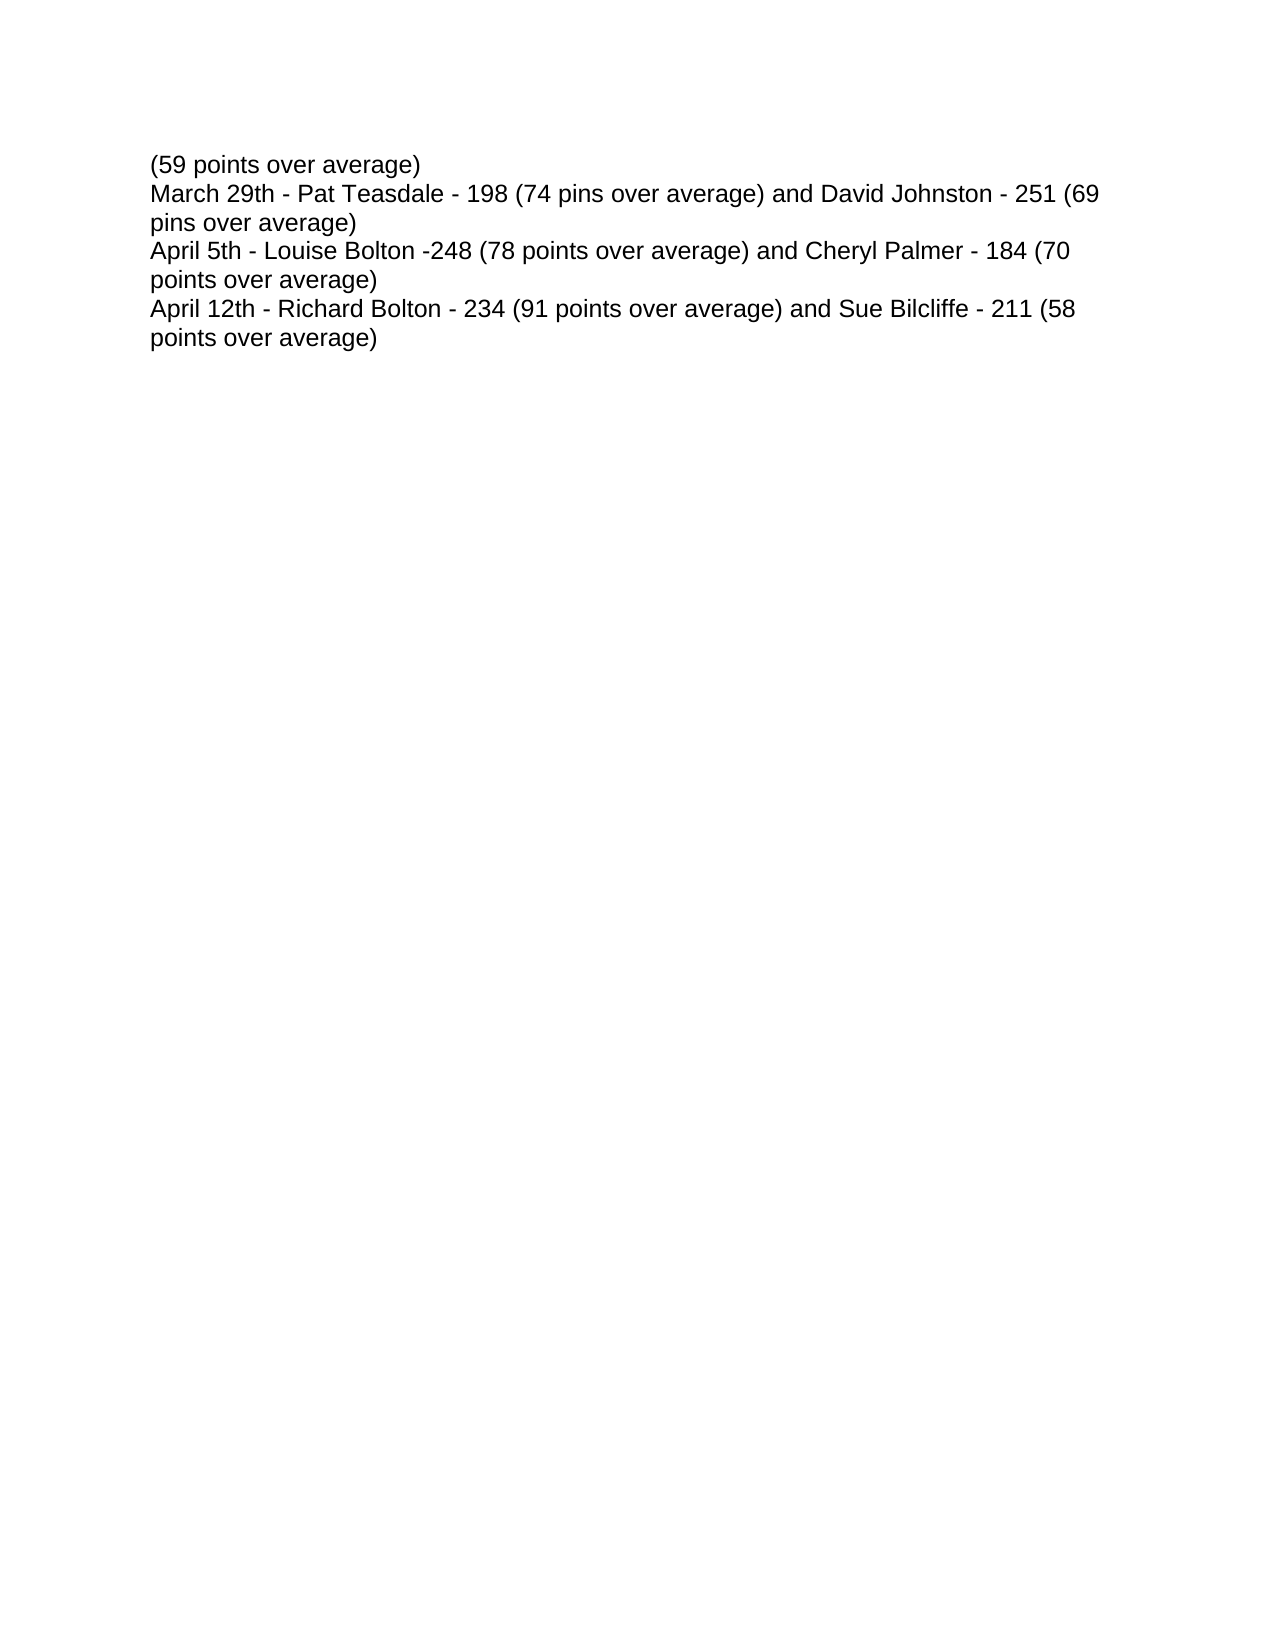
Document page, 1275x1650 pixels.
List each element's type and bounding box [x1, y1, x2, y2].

text [150, 150, 1125, 351]
